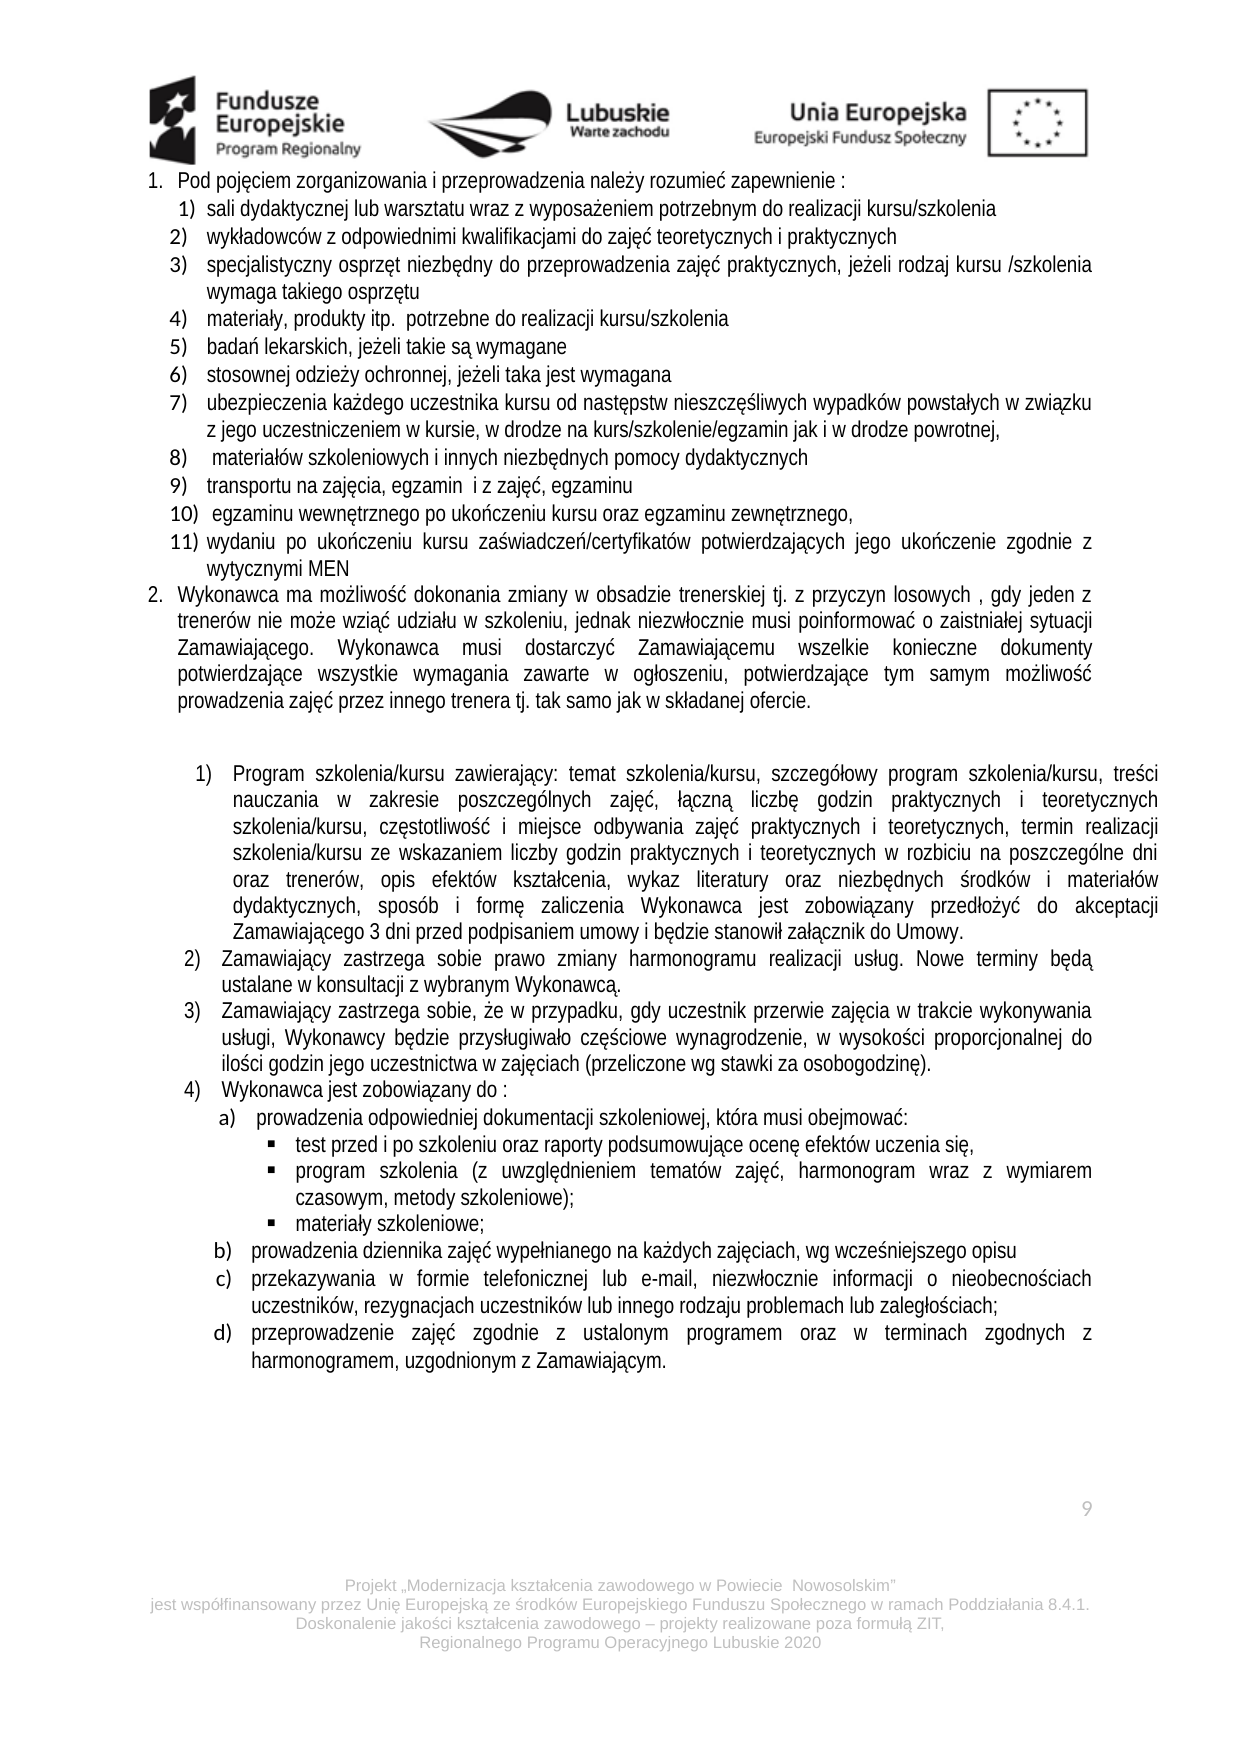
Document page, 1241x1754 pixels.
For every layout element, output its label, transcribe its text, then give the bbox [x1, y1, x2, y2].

list test przed i po szkoleniu oraz raporty podsumowujące ocenę efektów uczenia się, [266, 1131, 1093, 1157]
list specjalistyczny osprzęt niezbędny do przeprowadzenia zajęć praktycznych, jeżeli rodzaj kursu /szkolenia wymaga takiego osprzętu [169, 250, 1093, 304]
list wykładowców z odpowiednimi kwalifikacjami do zajęć teoretycznych i praktycznych [169, 222, 1093, 250]
list prowadzenia odpowiedniej dokumentacji szkoleniowej, która musi obejmować: [236, 1103, 1093, 1131]
list transportu na zajęcia, egzamin i z zajęć, egzaminu [169, 471, 1093, 499]
list Pod pojęciem zorganizowania i przeprowadzenia należy rozumieć zapewnienie : [148, 168, 1093, 194]
list stosownej odzieży ochronnej, jeżeli taka jest wymagana [169, 360, 1093, 388]
list Wykonawca ma możliwość dokonania zmiany w obsadzie trenerskiej tj. z przyczyn losowych , gdy jeden z trenerów nie może wziąć udziału w szkoleniu, jednak niezwłocznie musi poinformować o zaistniałej sytuacji Zamawiającego. Wykonawca musi dostarczyć Zamawiającemu wszelkie konieczne dokumenty potwierdzające wszystkie wymagania zawarte w ogłoszeniu, potwierdzające tym samym możliwość prowadzenia zajęć przez innego trenera tj. tak samo jak w składanej ofercie. [148, 581, 1093, 713]
list sali dydaktycznej lub warsztatu wraz z wyposażeniem potrzebnym do realizacji kursu/szkolenia [177, 194, 1093, 222]
list badań lekarskich, jeżeli takie są wymagane [169, 332, 1093, 360]
list wydaniu po ukończeniu kursu zaświadczeń/certyfikatów potwierdzających jego ukończenie zgodnie z wytycznymi MEN [169, 527, 1093, 581]
picture [147, 73, 1093, 168]
list materiały szkoleniowe; [266, 1210, 1093, 1236]
list przeprowadzenie zajęć zgodnie z ustalonym programem oraz w terminach zgodnych z harmonogramem, uzgodnionym z Zamawiającym. [232, 1318, 1093, 1373]
list Zamawiający zastrzega sobie, że w przypadku, gdy uczestnik przerwie zajęcia w trakcie wykonywania usługi, Wykonawcy będzie przysługiwało częściowe wynagrodzenie, w wysokości proporcjonalnej do ilości godzin jego uczestnictwa w zajęciach (przeliczone wg stawki za osobogodzinę). [184, 997, 1093, 1076]
list Wykonawca jest zobowiązany do : [184, 1076, 1093, 1103]
list materiałów szkoleniowych i innych niezbędnych pomocy dydaktycznych [169, 443, 1093, 471]
table_header Program szkolenia/kursu zawierający: temat szkolenia/kursu, szczegółowy program szkolenia/kursu, treści nauczania w zakresie poszczególnych zajęć, łączną liczbę godzin praktycznych i teoretycznych szkolenia/kursu, częstotliwość i miejsce odbywania zajęć praktycznych i teoretycznych, termin realizacji szkolenia/kursu ze wskazaniem liczby godzin praktycznych i teoretycznych w rozbiciu na poszczególne dni oraz trenerów, opis efektów kształcenia, wykaz literatury oraz niezbędnych środków i materiałów dydaktycznych, sposób i formę zaliczenia Wykonawca jest zobowiązany przedłożyć do akceptacji Zamawiającego 3 dni przed podpisaniem umowy i będzie stanowił załącznik do Umowy. [148, 760, 1178, 944]
list Zamawiający zastrzega sobie prawo zmiany harmonogramu realizacji usług. Nowe terminy będą ustalane w konsultacji z wybranym Wykonawcą. [184, 944, 1093, 997]
list prowadzenia dziennika zajęć wypełnianego na każdych zajęciach, wg wcześniejszego opisu [232, 1236, 1093, 1264]
list egzaminu wewnętrznego po ukończeniu kursu oraz egzaminu zewnętrznego, [169, 499, 1093, 527]
list materiały, produkty itp. potrzebne do realizacji kursu/szkolenia [169, 304, 1093, 332]
list ubezpieczenia każdego uczestnika kursu od następstw nieszczęśliwych wypadków powstałych w związku z jego uczestniczeniem w kursie, w drodze na kurs/szkolenie/egzamin jak i w drodze powrotnej, [169, 388, 1093, 443]
list program szkolenia (z uwzględnieniem tematów zajęć, harmonogram wraz z wymiarem czasowym, metody szkoleniowe); [266, 1157, 1093, 1210]
list przekazywania w formie telefonicznej lub e-mail, niezwłocznie informacji o nieobecnościach uczestników, rezygnacjach uczestników lub innego rodzaju problemach lub zaległościach; [232, 1264, 1093, 1318]
